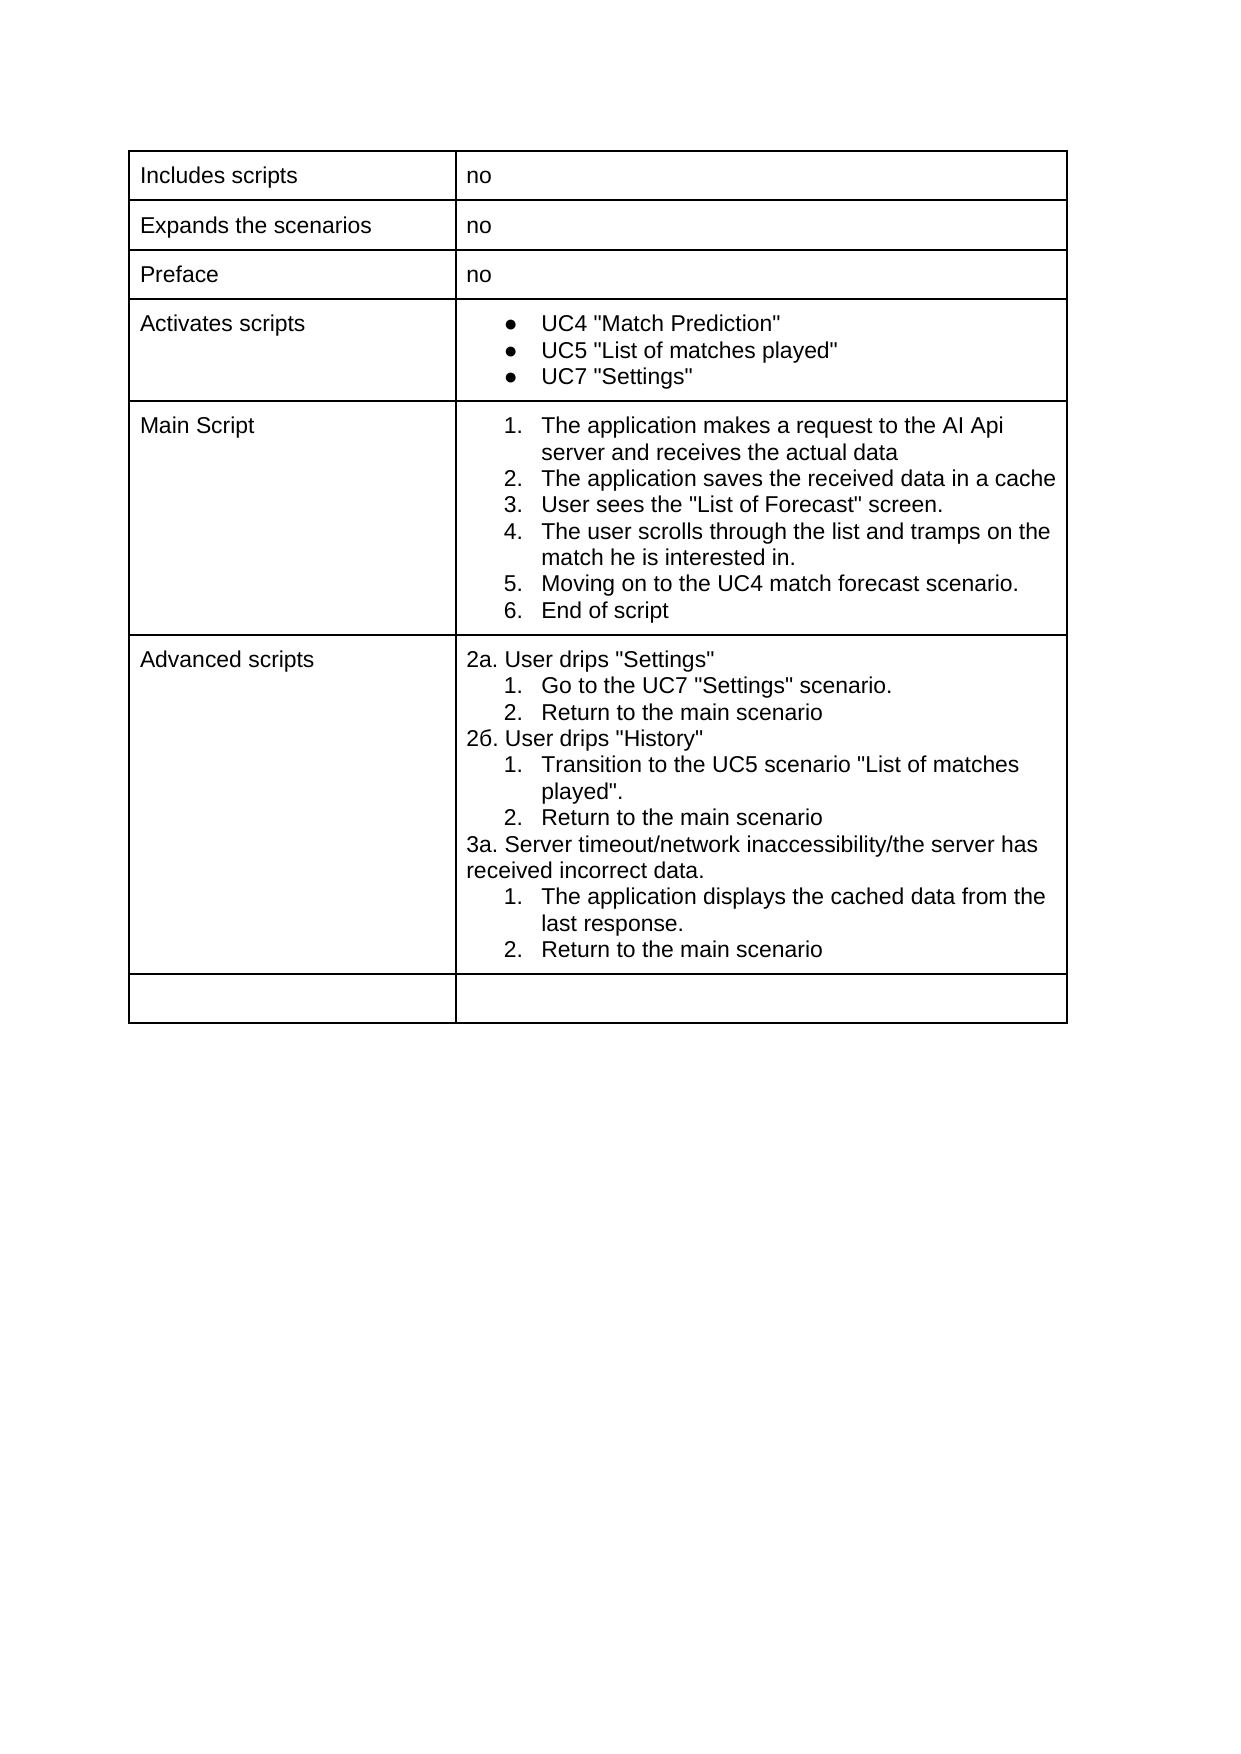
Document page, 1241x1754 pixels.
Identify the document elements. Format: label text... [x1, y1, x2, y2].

table_cell [130, 975, 455, 1022]
table_cell Expands the scenarios [130, 201, 455, 248]
table_cell Includes scripts [130, 152, 455, 199]
table_cell UC4 "Match Prediction" UC5 "List of matches played" UC7 "Settings" [457, 300, 1066, 400]
table_cell 2a. User drips "Settings" Go to the UC7 "Settings" scenario. Return to the main scenario 2б. User drips "History" Transition to the UC5 scenario "List of matches played". Return to the main scenario 3a. Server timeout/network inaccessibility/the server has received incorrect data. The application displays the cached data from the last response. Return to the main scenario [457, 636, 1066, 973]
table_cell no [457, 251, 1066, 298]
table_cell no [457, 152, 1066, 199]
table_cell Advanced scripts [130, 636, 455, 973]
table_cell Activates scripts [130, 300, 455, 400]
table_cell Preface [130, 251, 455, 298]
table_cell [457, 975, 1066, 1022]
table_cell no [457, 201, 1066, 248]
table_cell The application makes a request to the AI Api server and receives the actual data The application saves the received data in a cache User sees the "List of Forecast" screen. The user scrolls through the list and tramps on the match he is interested in. Moving on to the UC4 match forecast scenario. End of script [457, 402, 1066, 633]
table_cell Main Script [130, 402, 455, 633]
